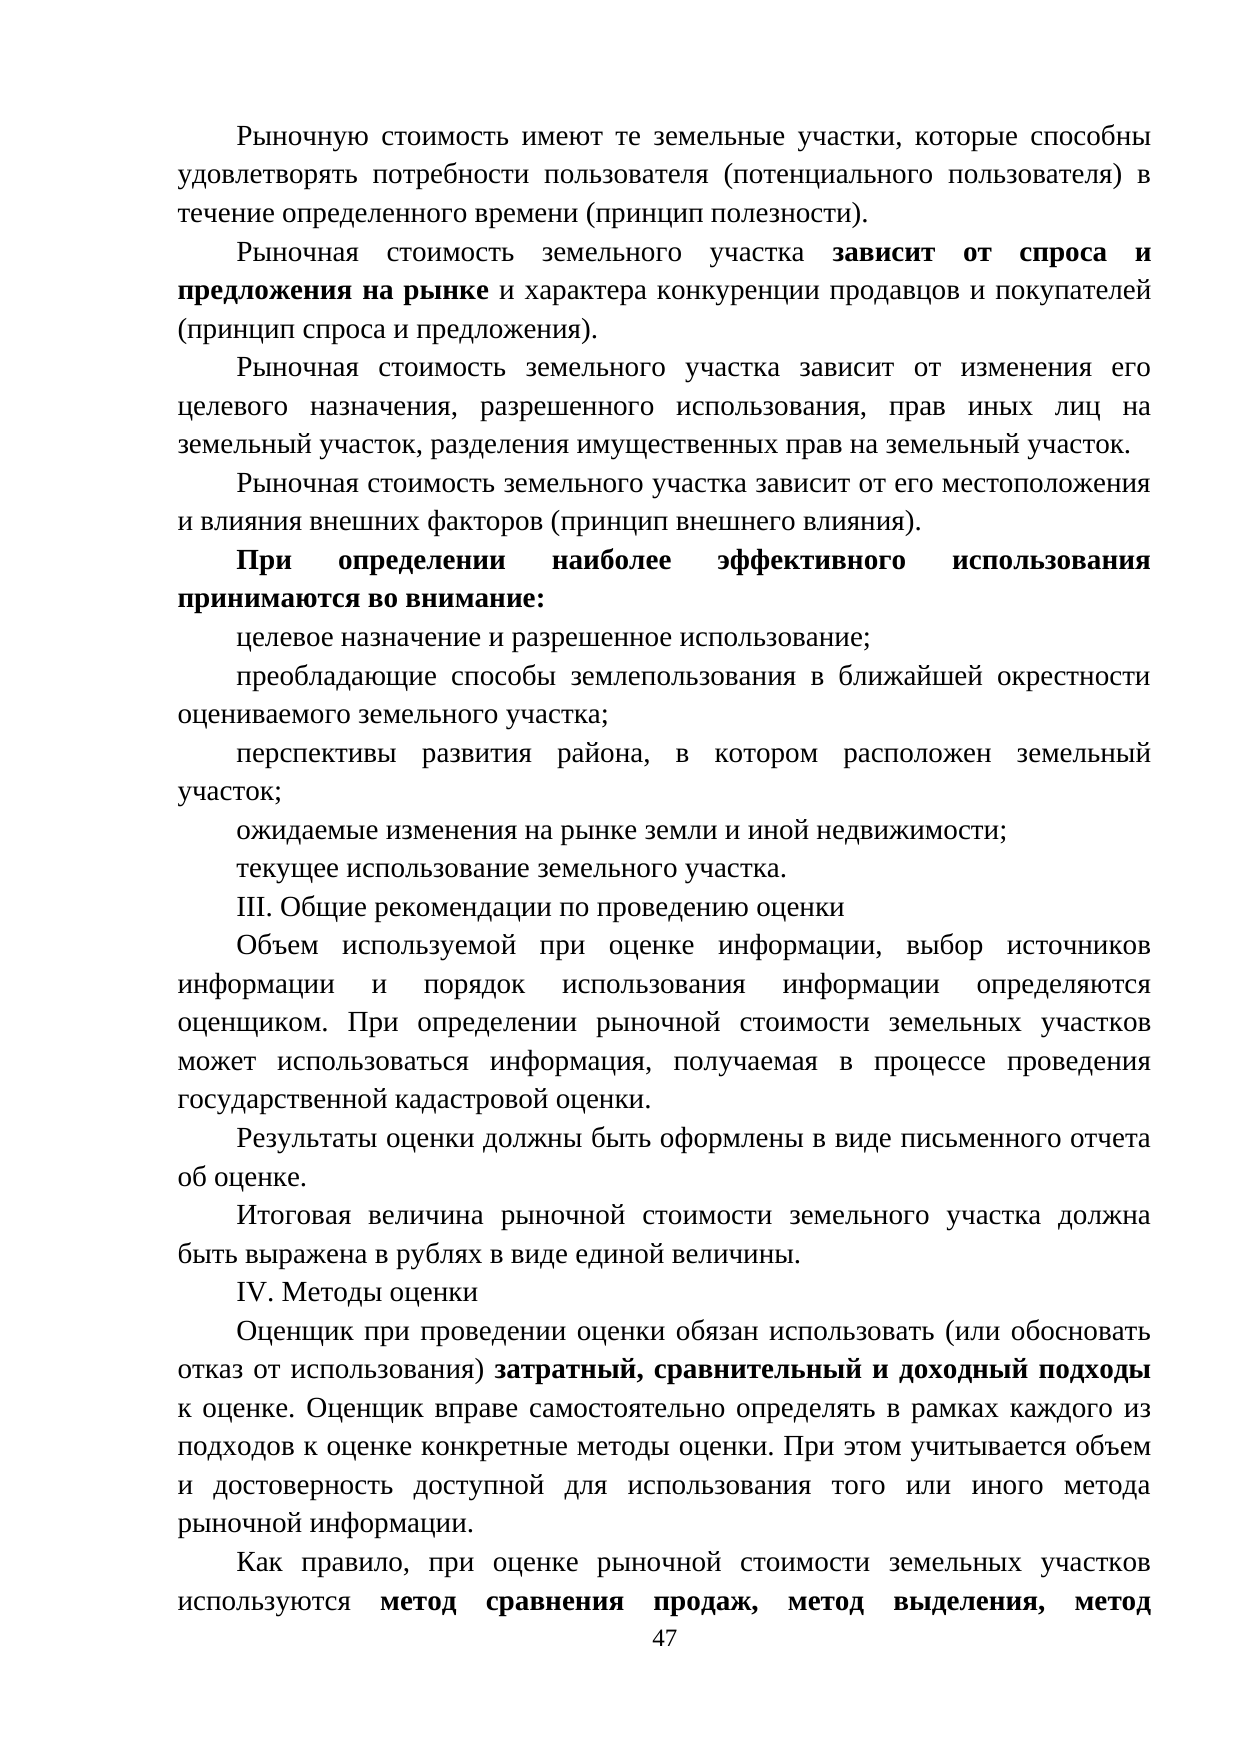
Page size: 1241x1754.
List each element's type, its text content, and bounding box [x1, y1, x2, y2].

text При определении наиболее эффективного использования принимаются во внимание: [177, 542, 1152, 614]
text IV. Методы оценки [177, 1274, 1152, 1308]
text Объем используемой при оценке информации, выбор источников информации и порядок использования информации определяются оценщиком. При определении рыночной стоимости земельных участков может использоваться информация, получаемая в процессе проведения государственной кадастровой оценки. [177, 927, 1152, 1115]
text текущее использование земельного участка. [177, 850, 1152, 884]
text III. Общие рекомендации по проведению оценки [177, 889, 1152, 922]
text целевое назначение и разрешенное использование; [177, 619, 1152, 653]
text Рыночную стоимость имеют те земельные участки, которые способны удовлетворять потребности пользователя (потенциального пользователя) в течение определенного времени (принцип полезности). [177, 118, 1152, 229]
text Рыночная стоимость земельного участка зависит от спроса и предложения на рынке и характера конкуренции продавцов и покупателей (принцип спроса и предложения). [177, 234, 1152, 344]
text Итоговая величина рыночной стоимости земельного участка должна быть выражена в рублях в виде единой величины. [177, 1197, 1152, 1269]
text Рыночная стоимость земельного участка зависит от его местоположения и влияния внешних факторов (принцип внешнего влияния). [177, 465, 1152, 537]
text Результаты оценки должны быть оформлены в виде письменного отчета об оценке. [177, 1120, 1152, 1192]
text ожидаемые изменения на рынке земли и иной недвижимости; [177, 812, 1152, 845]
text перспективы развития района, в котором расположен земельный участок; [177, 735, 1152, 807]
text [177, 1544, 1152, 1616]
text преобладающие способы землепользования в ближайшей окрестности оцениваемого земельного участка; [177, 658, 1152, 730]
text Оценщик при проведении оценки обязан использовать (или обосновать отказ от использования) затратный, сравнительный и доходный подходы к оценке. Оценщик вправе самостоятельно определять в рамках каждого из подходов к оценке конкретные методы оценки. При этом учитывается объем и достоверность доступной для использования того или иного метода рыночной информации. [177, 1313, 1152, 1539]
text Рыночная стоимость земельного участка зависит от изменения его целевого назначения, разрешенного использования, прав иных лиц на земельный участок, разделения имущественных прав на земельный участок. [177, 349, 1152, 460]
